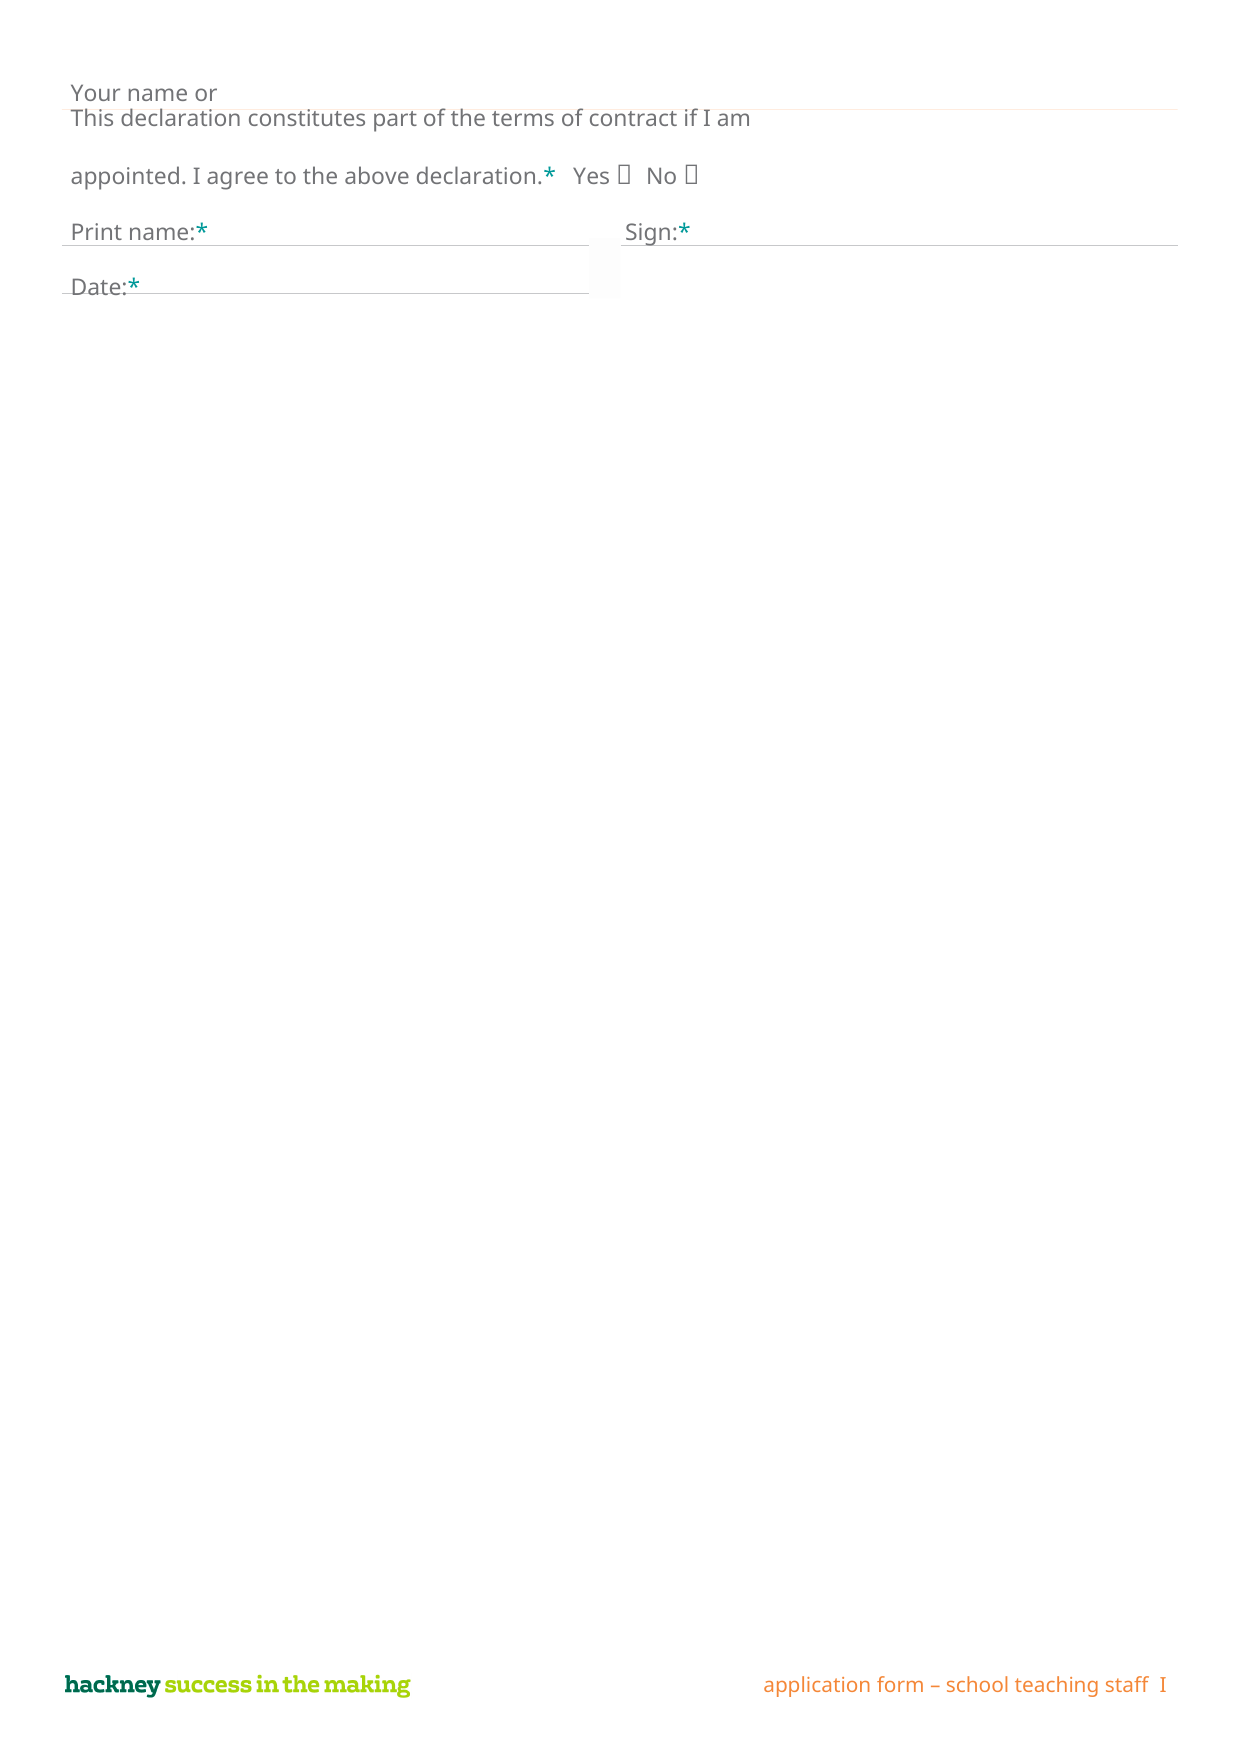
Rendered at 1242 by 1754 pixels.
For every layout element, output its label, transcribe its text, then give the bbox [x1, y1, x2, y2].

picture [62, 1673, 412, 1699]
text Print name:* Sign:* Date:* [70, 216, 694, 302]
text This declaration constitutes part of the terms of contract if I am appointed. I agree to the above declaration.* Yes  No  [70, 101, 831, 192]
